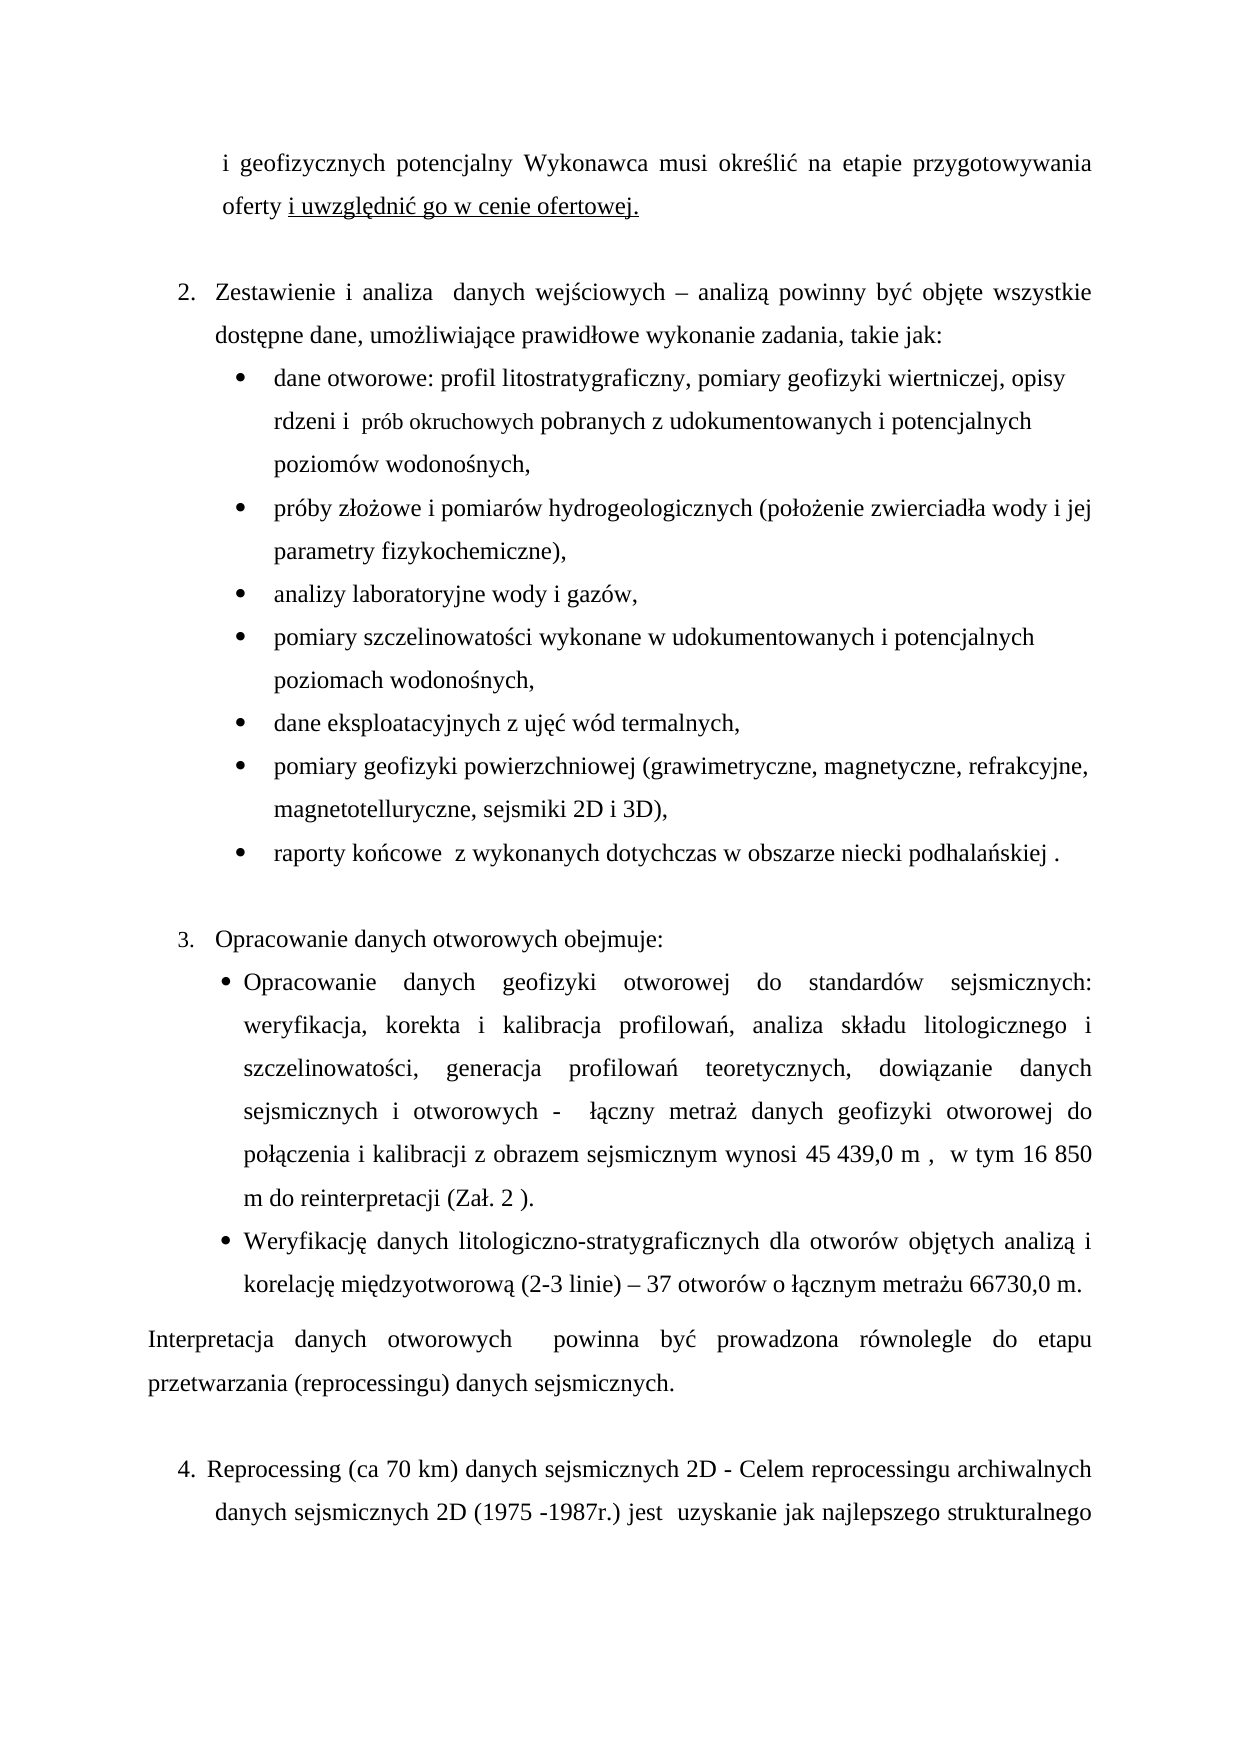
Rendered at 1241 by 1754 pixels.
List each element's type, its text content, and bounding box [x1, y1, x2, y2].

list Opracowanie danych geofizyki otworowej do standardów sejsmicznych: weryfikacja, korekta i kalibracja profilowań, analiza składu litologicznego i szczelinowatości, generacja profilowań teoretycznych, dowiązanie danych sejsmicznych i otworowych - łączny metraż danych geofizyki otworowej do połączenia i kalibracji z obrazem sejsmicznym wynosi 45 439,0 m , w tym 16 850 m do reinterpretacji (Zał. 2 ). [222, 967, 1093, 1211]
list pomiary szczelinowatości wykonane w udokumentowanych i potencjalnych poziomach wodonośnych, [236, 622, 1093, 694]
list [222, 148, 1093, 219]
list raporty końcowe z wykonanych dotychczas w obszarze niecki podhalańskiej . [236, 838, 1093, 866]
list Weryfikację danych litologiczno-stratygraficznych dla otworów objętych analizą i korelację międzyotworową (2-3 linie) – 37 otworów o łącznym metrażu 66730,0 m. [221, 1226, 1093, 1298]
text Interpretacja danych otworowych powinna być prowadzona równolegle do etapu przetwarzania (reprocessingu) danych sejsmicznych. [148, 1324, 1093, 1396]
list dane eksploatacyjnych z ujęć wód termalnych, [236, 708, 1093, 737]
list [177, 1454, 1093, 1526]
list Zestawienie i analiza danych wejściowych – analizą powinny być objęte wszystkie dostępne dane, umożliwiające prawidłowe wykonanie zadania, takie jak: [177, 277, 1093, 349]
list pomiary geofizyki powierzchniowej (grawimetryczne, magnetyczne, refrakcyjne, magnetotelluryczne, sejsmiki 2D i 3D), [236, 751, 1093, 823]
list próby złożowe i pomiarów hydrogeologicznych (położenie zwierciadła wody i jej parametry fizykochemiczne), [236, 493, 1093, 564]
list analizy laboratoryjne wody i gazów, [236, 579, 1093, 608]
list dane otworowe: profil litostratygraficzny, pomiary geofizyki wiertniczej, opisy rdzeni i prób okruchowych pobranych z udokumentowanych i potencjalnych poziomów wodonośnych, [236, 363, 1093, 478]
list Opracowanie danych otworowych obejmuje: [177, 924, 1093, 953]
